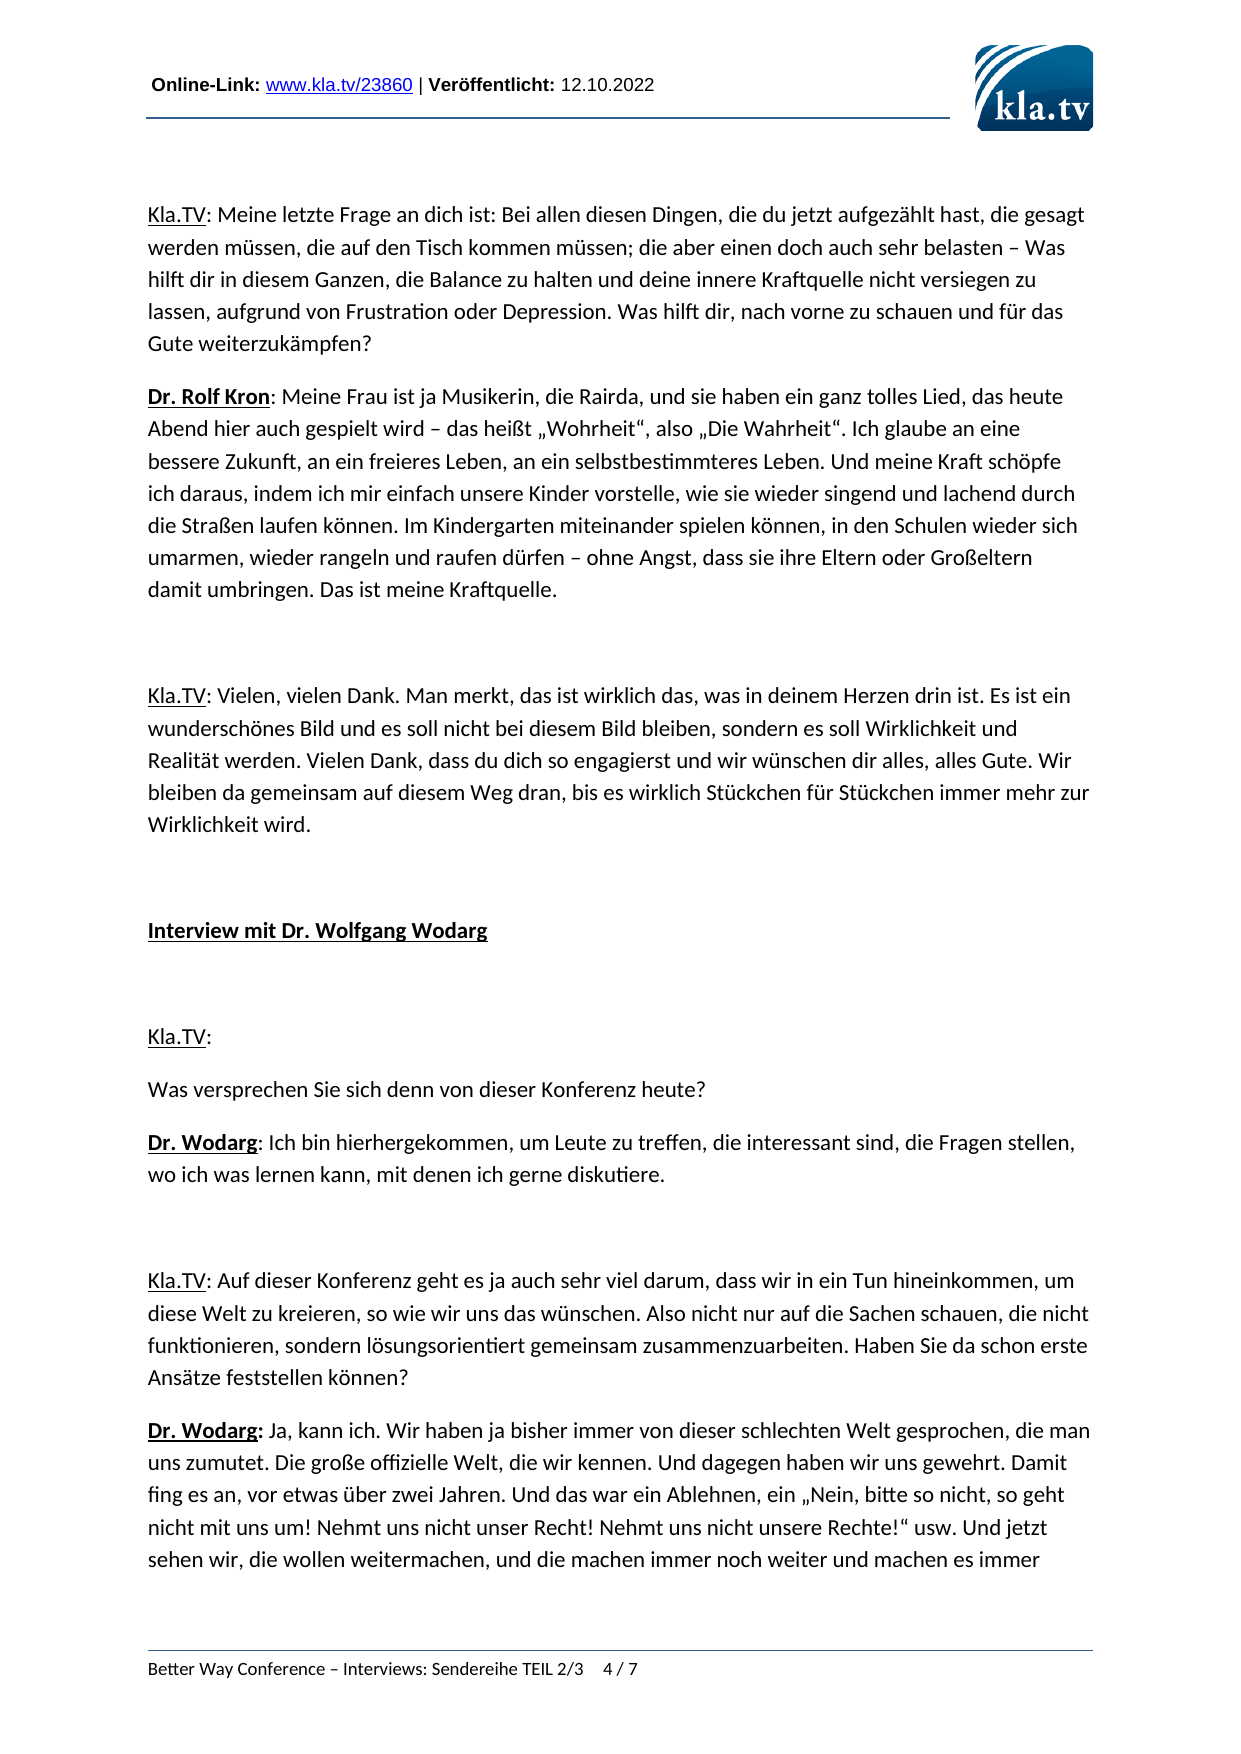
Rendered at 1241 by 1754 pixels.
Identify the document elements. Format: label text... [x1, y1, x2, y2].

text Dr. Wodarg: Ich bin hierhergekommen, um Leute zu treffen, die interessant sind, die Fragen stellen, wo ich was lernen kann, mit denen ich gerne diskutiere. [148, 1128, 1093, 1189]
text Dr. Rolf Kron: Meine Frau ist ja Musikerin, die Rairda, und sie haben ein ganz tolles Lied, das heute Abend hier auch gespielt wird – das heißt „Wohrheit“, also „Die Wahrheit“. Ich glaube an eine bessere Zukunft, an ein freieres Leben, an ein selbstbestimmteres Leben. Und meine Kraft schöpfe ich daraus, indem ich mir einfach unsere Kinder vorstelle, wie sie wieder singend und lachend durch die Straßen laufen können. Im Kindergarten miteinander spielen können, in den Schulen wieder sich umarmen, wieder rangeln und raufen dürfen – ohne Angst, dass sie ihre Eltern oder Großeltern damit umbringen. Das ist meine Kraftquelle. [148, 382, 1093, 603]
text Kla.TV: Meine letzte Frage an dich ist: Bei allen diesen Dingen, die du jetzt aufgezählt hast, die gesagt werden müssen, die auf den Tisch kommen müssen; die aber einen doch auch sehr belasten – Was hilft dir in diesem Ganzen, die Balance zu halten und deine innere Kraftquelle nicht versiegen zu lassen, aufgrund von Frustration oder Depression. Was hilft dir, nach vorne zu schauen und für das Gute weiterzukämpfen? [148, 201, 1093, 357]
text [148, 1416, 1093, 1573]
text Interview mit Dr. Wolfgang Wodarg [148, 916, 1093, 944]
text Kla.TV: Auf dieser Konferenz geht es ja auch sehr viel darum, dass wir in ein Tun hineinkommen, um diese Welt zu kreieren, so wie wir uns das wünschen. Also nicht nur auf die Sachen schauen, die nicht funktionieren, sondern lösungsorientiert gemeinsam zusammenzuarbeiten. Haben Sie da schon erste Ansätze feststellen können? [148, 1267, 1093, 1391]
text Kla.TV: Vielen, vielen Dank. Man merkt, das ist wirklich das, was in deinem Herzen drin ist. Es ist ein wunderschönes Bild und es soll nicht bei diesem Bild bleiben, sondern es soll Wirklichkeit und Realität werden. Vielen Dank, dass du dich so engagierst und wir wünschen dir alles, alles Gute. Wir bleiben da gemeinsam auf diesem Weg dran, bis es wirklich Stückchen für Stückchen immer mehr zur Wirklichkeit wird. [148, 682, 1093, 838]
text Was versprechen Sie sich denn von dieser Konferenz heute? [148, 1075, 1093, 1103]
text Kla.TV: [148, 1022, 1093, 1050]
